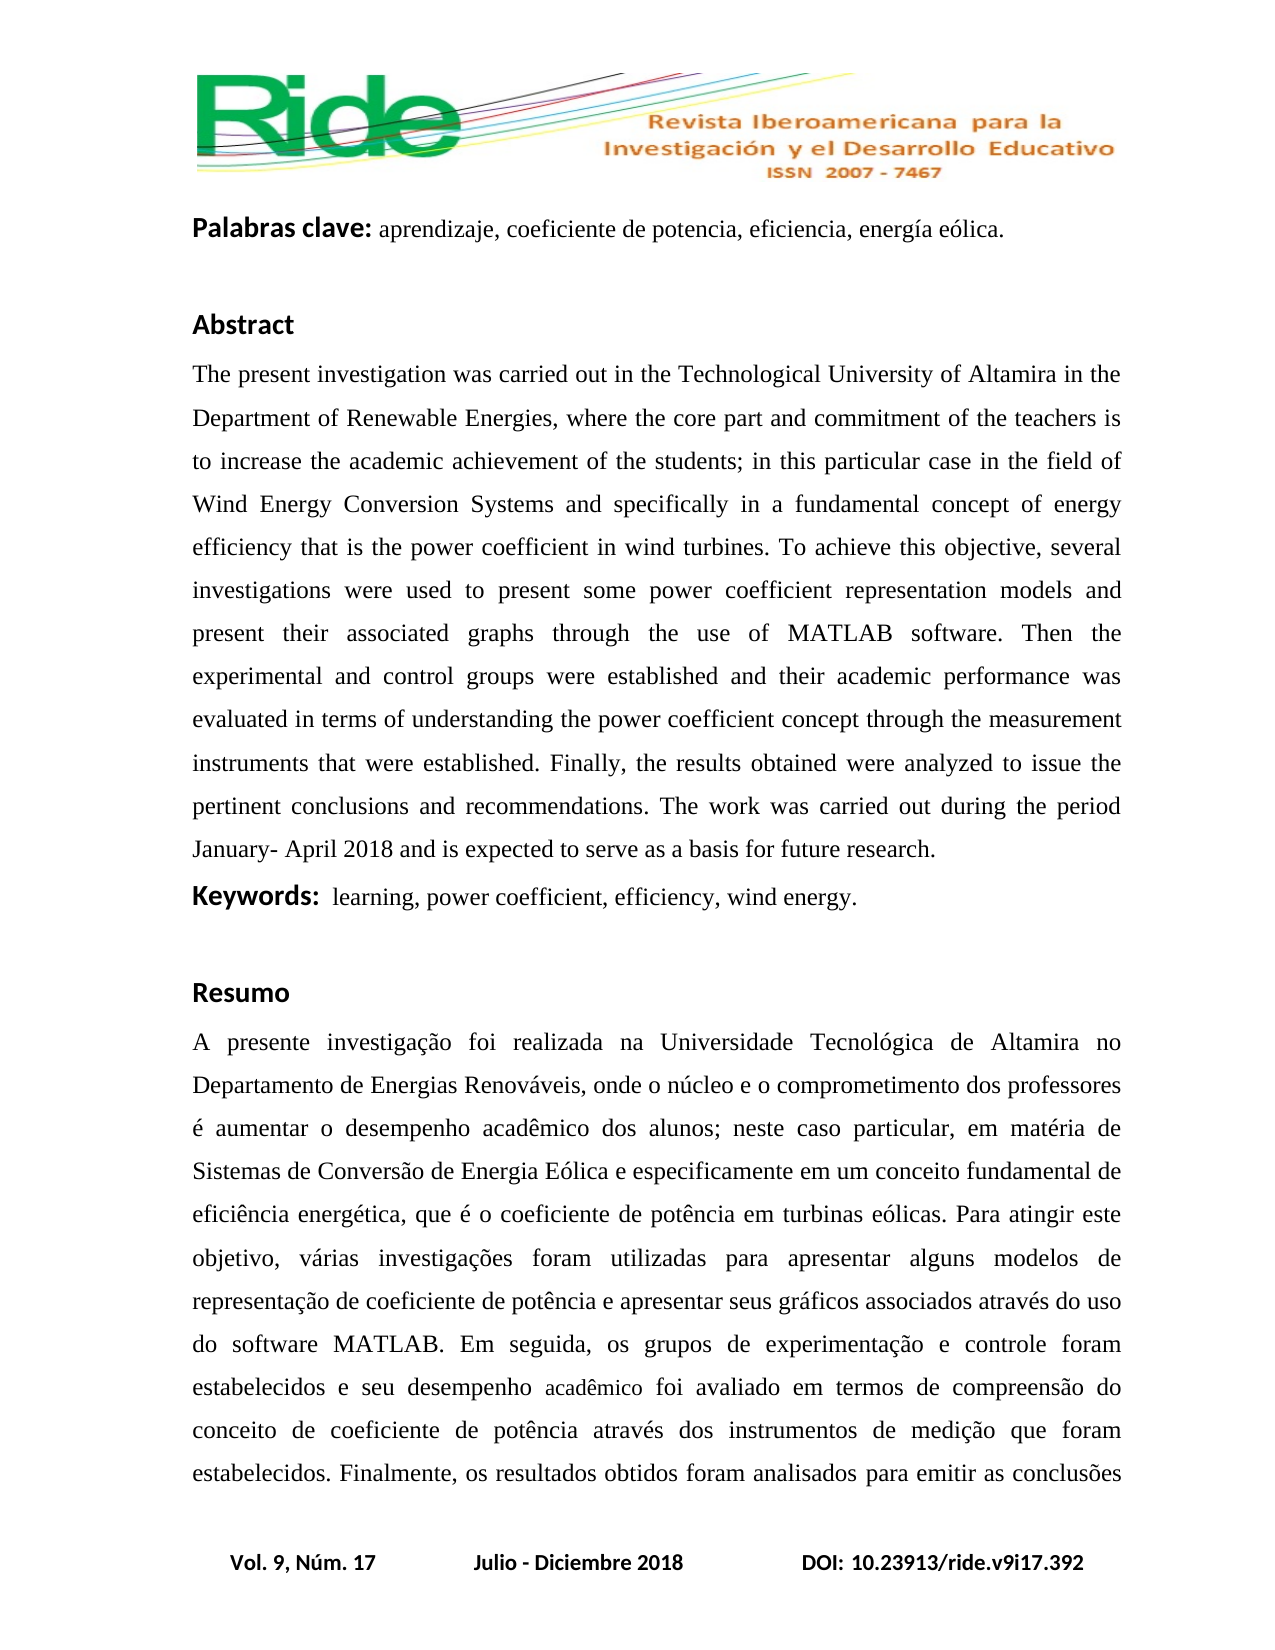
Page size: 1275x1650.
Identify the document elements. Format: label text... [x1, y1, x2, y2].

text The present investigation was carried out in the Technological University of Altamira in the Department of Renewable Energies, where the core part and commitment of the teachers is to increase the academic achievement of the students; in this particular case in the field of Wind Energy Conversion Systems and specifically in a fundamental concept of energy efficiency that is the power coefficient in wind turbines. To achieve this objective, several investigations were used to present some power coefficient representation models and present their associated graphs through the use of MATLAB software. Then the experimental and control groups were established and their academic performance was evaluated in terms of understanding the power coefficient concept through the measurement instruments that were established. Finally, the results obtained were analyzed to issue the pertinent conclusions and recommendations. The work was carried out during the period January- April 2018 and is expected to serve as a basis for future research. [192, 359, 1122, 863]
picture [197, 73, 1118, 182]
text Resumo [192, 974, 1122, 1009]
text Keywords: learning, power coefficient, efficiency, wind energy. [192, 877, 1122, 913]
text Palabras clave: aprendizaje, coeficiente de potencia, eficiencia, energía eólica. [192, 209, 1122, 245]
text Abstract [192, 306, 1122, 342]
